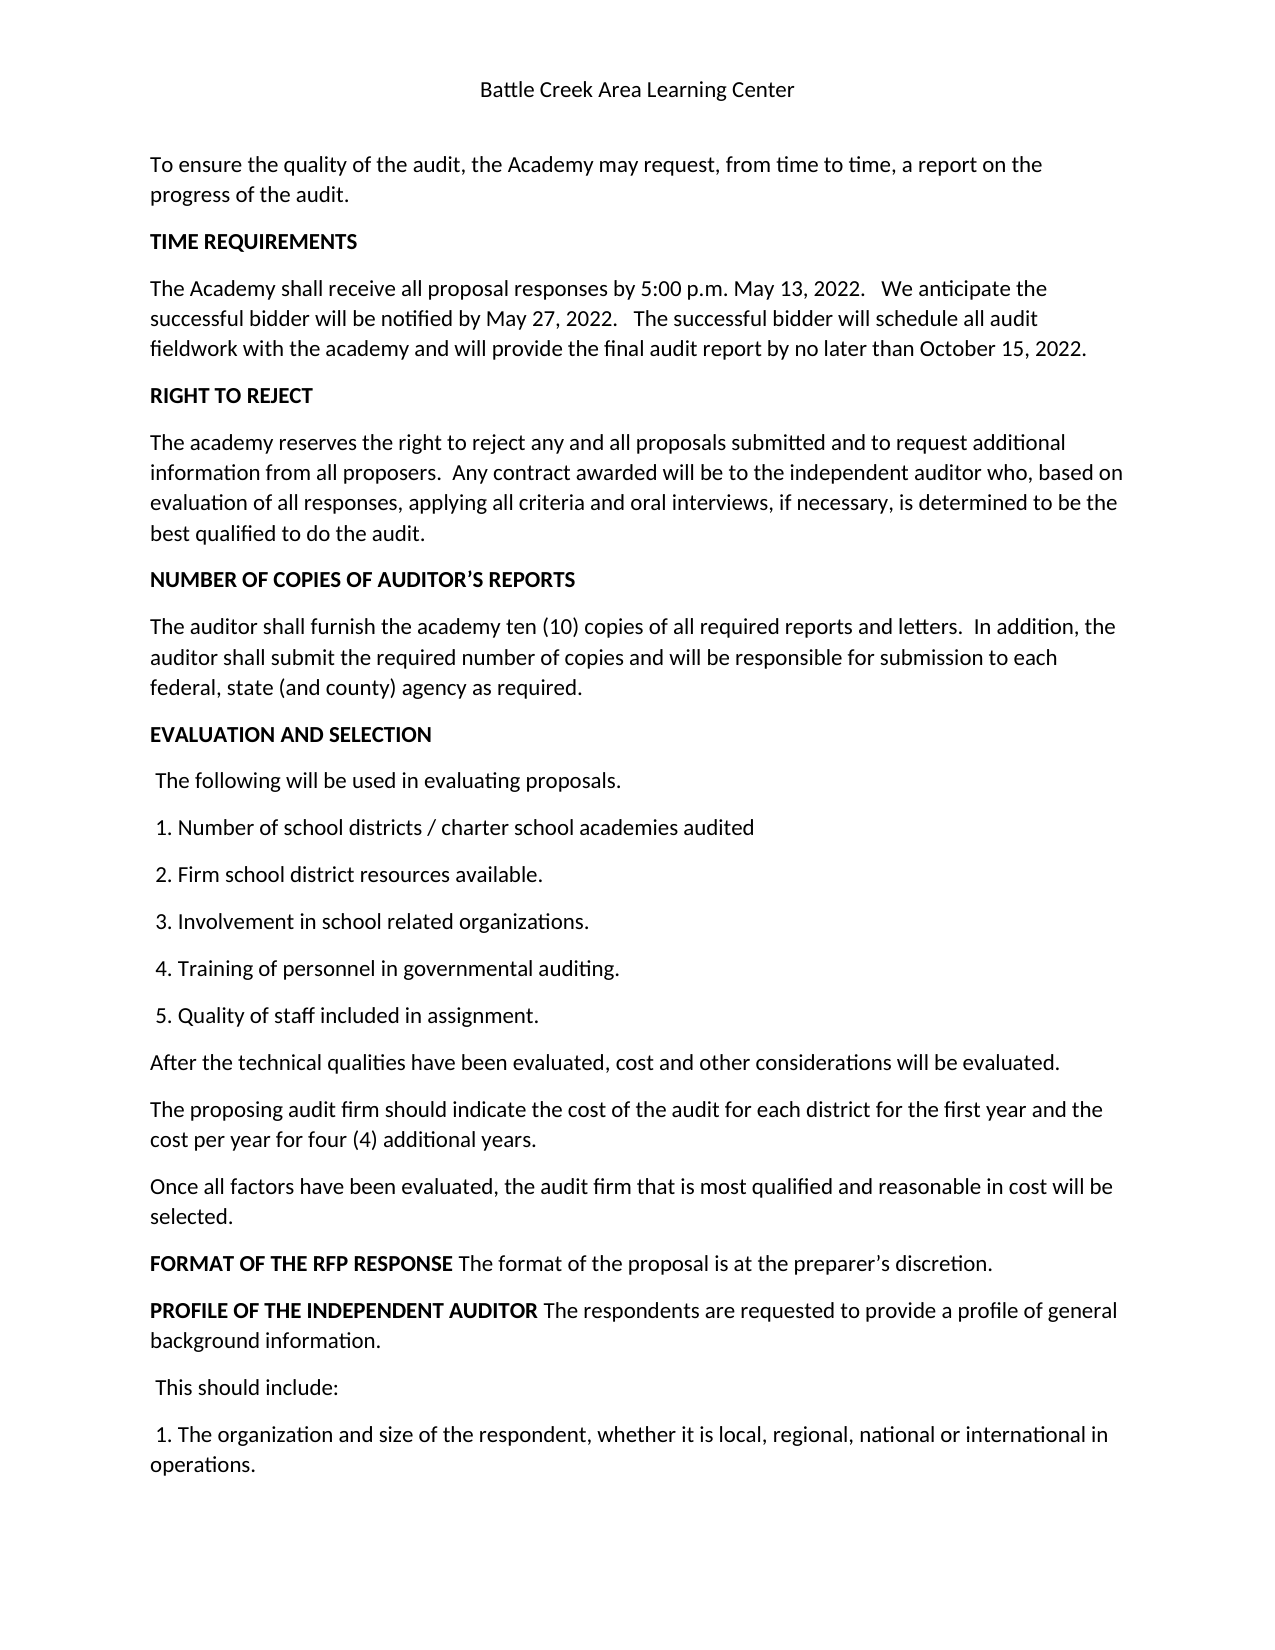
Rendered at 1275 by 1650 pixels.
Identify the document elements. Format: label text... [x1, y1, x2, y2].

text The academy reserves the right to reject any and all proposals submitted and to request additional information from all proposers. Any contract awarded will be to the independent auditor who, based on evaluation of all responses, applying all criteria and oral interviews, if necessary, is determined to be the best qualified to do the audit. [150, 428, 1125, 547]
text PROFILE OF THE INDEPENDENT AUDITOR The respondents are requested to provide a profile of general background information. [150, 1296, 1125, 1354]
text The Academy shall receive all proposal responses by 5:00 p.m. May 13, 2022. We anticipate the successful bidder will be notified by May 27, 2022. The successful bidder will schedule all audit fieldwork with the academy and will provide the final audit report by no later than October 15, 2022. [150, 274, 1125, 362]
text The proposing audit firm should indicate the cost of the audit for each district for the first year and the cost per year for four (4) additional years. [150, 1095, 1125, 1153]
text EVALUATION AND SELECTION [150, 720, 1125, 748]
text TIME REQUIREMENTS [150, 227, 1125, 255]
text This should include: [150, 1373, 1125, 1401]
text 2. Firm school district resources available. [150, 860, 1125, 888]
text RIGHT TO REJECT [150, 381, 1125, 409]
text NUMBER OF COPIES OF AUDITOR’S REPORTS [150, 566, 1125, 594]
text 1. The organization and size of the respondent, whether it is local, regional, national or international in operations. [150, 1420, 1125, 1478]
text 1. Number of school districts / charter school academies audited [150, 813, 1125, 842]
text 3. Involvement in school related organizations. [150, 907, 1125, 935]
text The following will be used in evaluating proposals. [150, 767, 1125, 795]
text 5. Quality of staff included in assignment. [150, 1001, 1125, 1029]
text After the technical qualities have been evaluated, cost and other considerations will be evaluated. [150, 1048, 1125, 1076]
text The auditor shall furnish the academy ten (10) copies of all required reports and letters. In addition, the auditor shall submit the required number of copies and will be responsible for submission to each federal, state (and county) agency as required. [150, 612, 1125, 701]
text 4. Training of personnel in governmental auditing. [150, 954, 1125, 982]
text Once all factors have been evaluated, the audit firm that is most qualified and reasonable in cost will be selected. [150, 1172, 1125, 1230]
text FORMAT OF THE RFP RESPONSE The format of the proposal is at the preparer’s discretion. [150, 1249, 1125, 1277]
text To ensure the quality of the audit, the Academy may request, from time to time, a report on the progress of the audit. [150, 150, 1125, 208]
